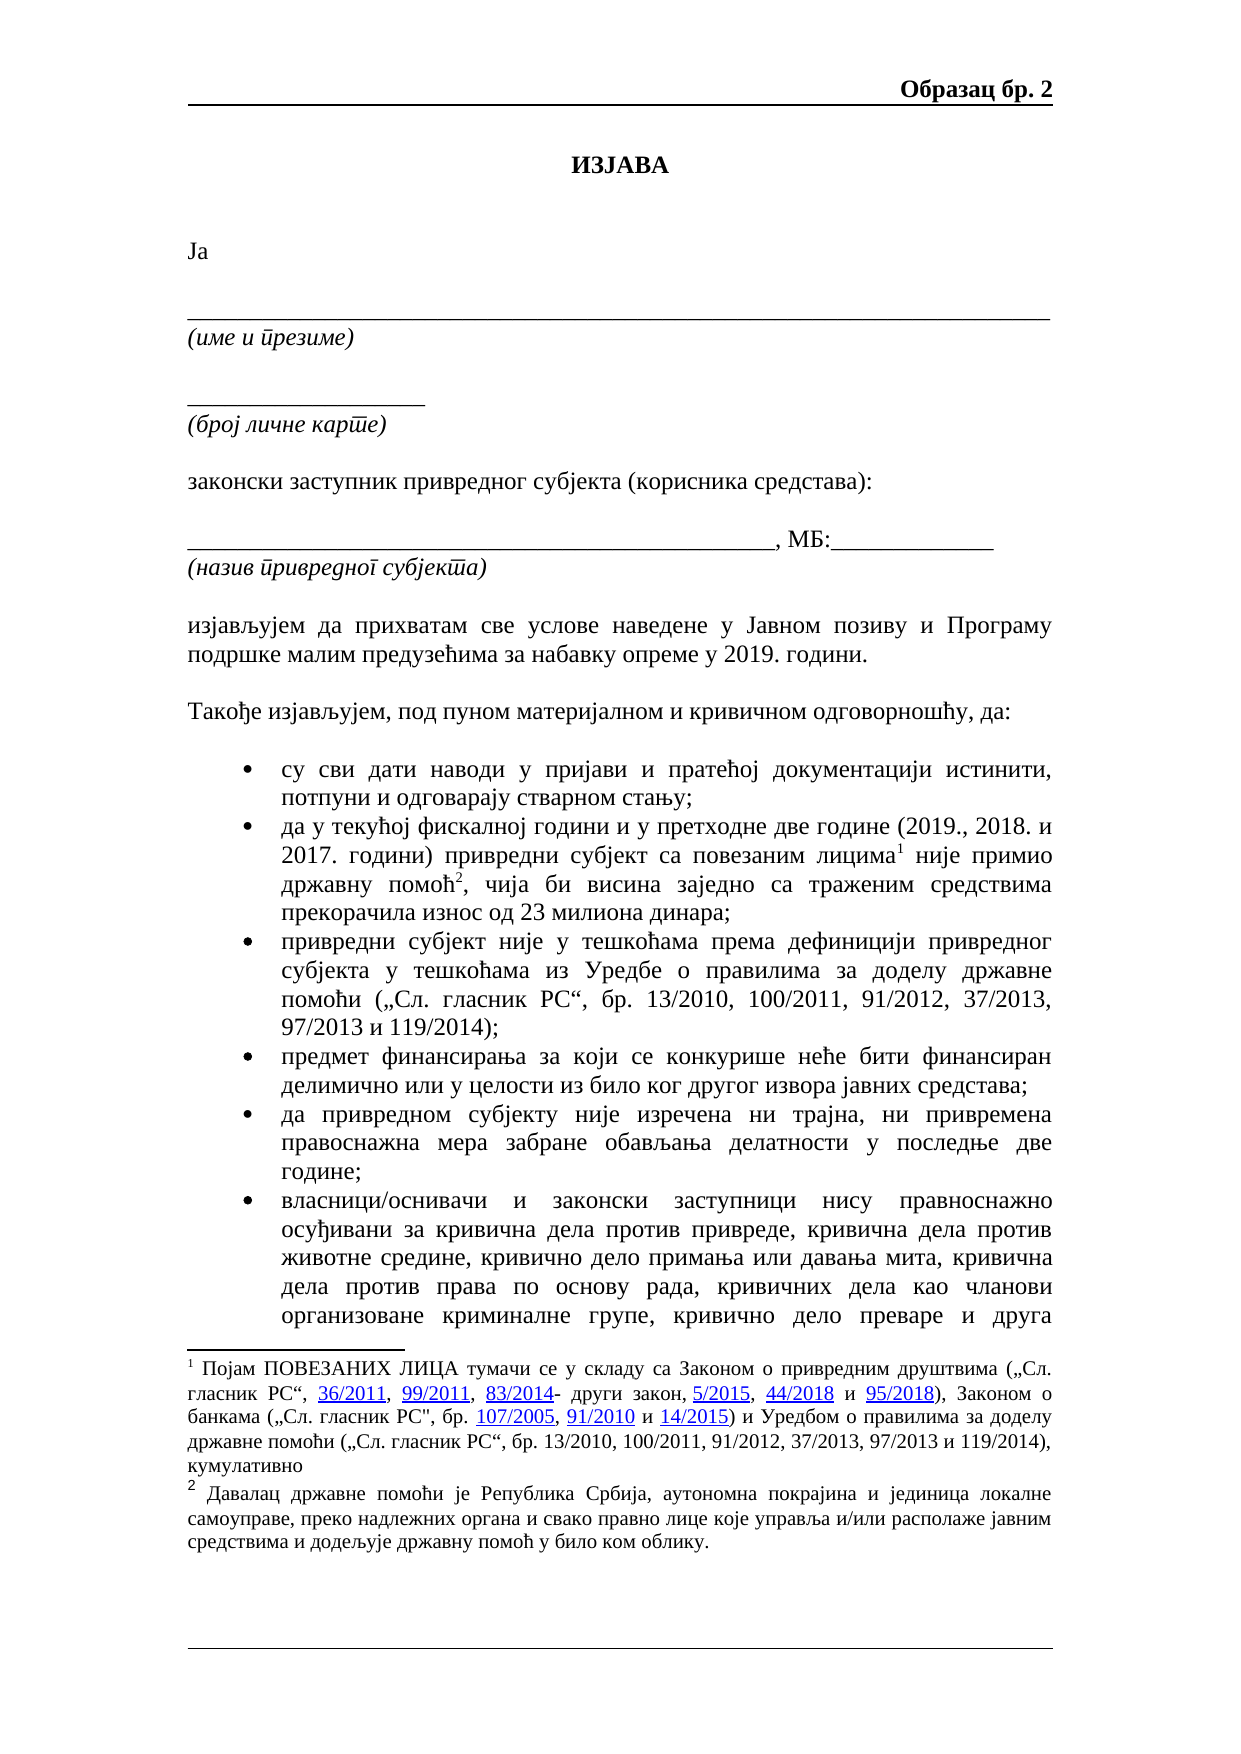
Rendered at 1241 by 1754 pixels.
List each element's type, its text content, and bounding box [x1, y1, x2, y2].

text изјављујем да прихватам све услове наведене у Јавном позиву и Програму подршке малим предузећима за набавку опреме у 2019. години. [187, 610, 1053, 667]
list да у текућој фискалној години и у претходне две године (2019., 2018. и 2017. години) привредни субјект са повезаним лицима није примио државну помоћ, чија би висина заједно са траженим средствима прекорачила износ од 23 милиона динара; [244, 811, 1053, 926]
text (број личне карте) [187, 409, 1053, 437]
text Ја [187, 236, 1053, 265]
text ___________________ [187, 380, 1053, 409]
text (име и презиме) [187, 322, 1053, 351]
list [244, 1185, 1053, 1329]
text (назив привредног субјекта) [187, 552, 1053, 581]
text ИЗЈАВА [187, 150, 1053, 179]
list предмет финансирања за који се конкурише неће бити финансиран делимично или у целости из било ког другог извора јавних средстава; [244, 1041, 1053, 1099]
list су сви дати наводи у пријави и пратећој документацији истинити, потпуни и одговарају стварном стању; [244, 754, 1053, 811]
list да привредном субјекту није изречена ни трајна, ни привремена правоснажна мера забране обављања делатности у последње две године; [244, 1099, 1053, 1185]
list привредни субјект није у тешкоћама према дефиницији привредног субјекта у тешкоћама из Уредбе о правилима за доделу државне помоћи („Сл. гласник РС“, бр. 13/2010, 100/2011, 91/2012, 37/2013, 97/2013 и 119/2014); [244, 926, 1053, 1041]
text Такође изјављујем, под пуном материјалном и кривичном одговорношћу, да: [187, 696, 1053, 725]
text законски заступник привредног субјекта (корисника средстава): [187, 466, 1053, 495]
text _______________________________________________, МБ:_____________ [187, 524, 1053, 552]
text _____________________________________________________________________ [187, 294, 1053, 322]
